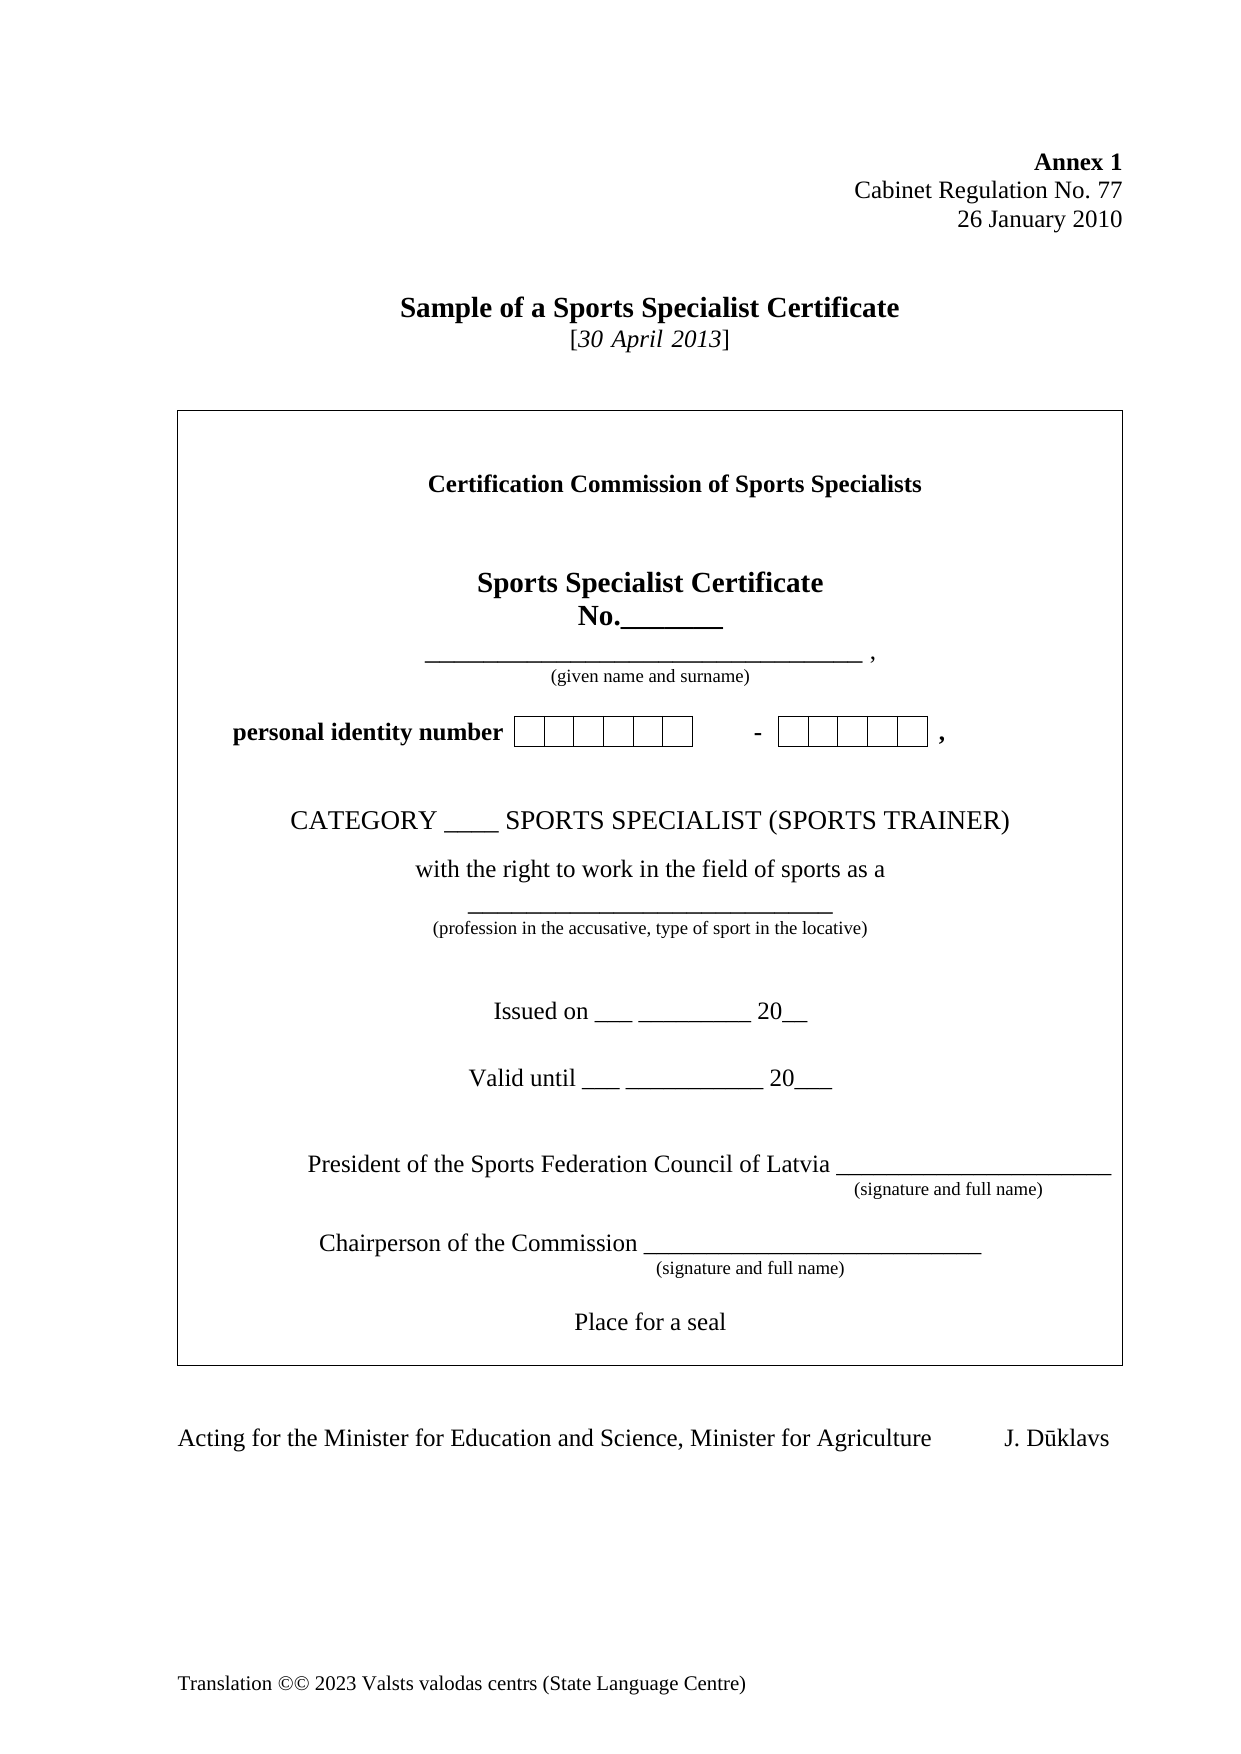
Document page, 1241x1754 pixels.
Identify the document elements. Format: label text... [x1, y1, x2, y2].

table_cell [515, 717, 544, 746]
table_cell [545, 717, 573, 746]
table_cell [868, 717, 897, 746]
text [30 April 2013] [177, 324, 1122, 353]
text 26 January 2010 [177, 204, 1122, 233]
text Sample of a Sports Specialist Certificate [177, 291, 1122, 324]
text Cabinet Regulation No. 77 [177, 176, 1122, 204]
table_cell [634, 717, 662, 746]
text Annex 1 [177, 147, 1122, 176]
table_cell [779, 717, 808, 746]
table_cell [604, 717, 633, 746]
table_cell [663, 717, 692, 746]
table_cell [838, 717, 867, 746]
text Acting for the Minister for Education and Science, Minister for Agriculture J. Dūklavs [177, 1423, 1122, 1452]
table_cell CATEGORY ____ SPORTS SPECIALIST (SPORTS TRAINER) with the right to work in the field of sports as a _________________________ (profession in the accusative, type of sport in the locative) Issued on ___ _________ 20__ Valid until ___ ___________ 20___ President of the Sports Federation Council of Latvia ______________________ (signature and full name) Chairperson of the Commission ___________________________ (signature and full name) Place for a seal [178, 746, 1122, 1365]
table_cell personal identity number [178, 716, 514, 746]
table_cell [574, 717, 603, 746]
table_cell [809, 717, 837, 746]
table_header Certification Commission of Sports Specialists Sports Specialist Certificate No._______ ______________________________ , (given name and surname) [178, 411, 1122, 716]
table_cell , [928, 716, 1122, 746]
table_cell - [693, 716, 778, 746]
table_cell [898, 717, 927, 746]
